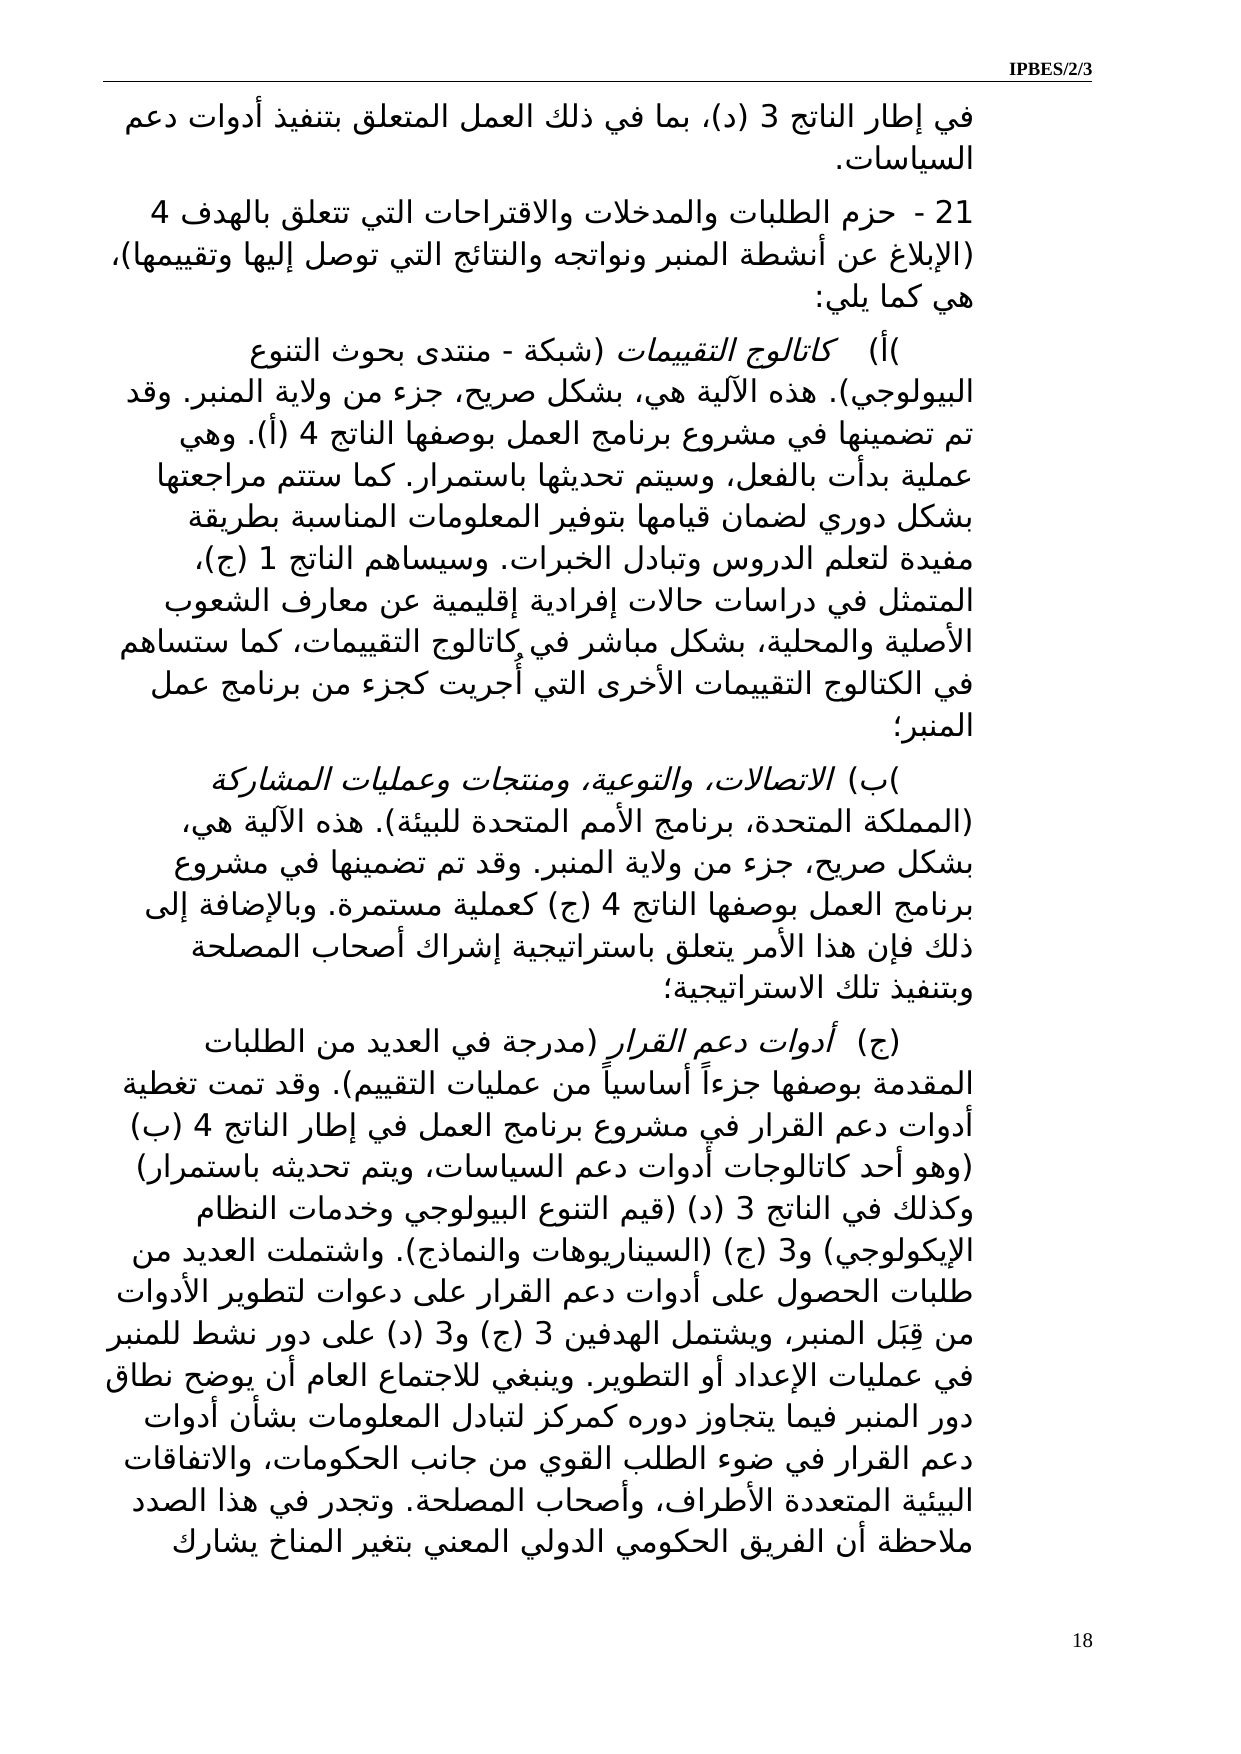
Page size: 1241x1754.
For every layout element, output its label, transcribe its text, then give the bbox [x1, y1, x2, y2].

text )أ) كاتالوج التقييمات (شبكة - منتدى بحوث التنوع البيولوجي). هذه الآلية هي، بشكل صريح، جزء من ولاية المنبر. وقد تم تضمينها في مشروع برنامج العمل بوصفها الناتج 4 (أ). وهي عملية بدأت بالفعل، وسيتم تحديثها باستمرار. كما ستتم مراجعتها بشكل دوري لضمان قيامها بتوفير المعلومات المناسبة بطريقة مفيدة لتعلم الدروس وتبادل الخبرات. وسيساهم الناتج 1 (ج)، المتمثل في دراسات حالات إفرادية إقليمية عن معارف الشعوب الأصلية والمحلية، بشكل مباشر في كاتالوج التقييمات، كما ستساهم في الكتالوج التقييمات الأخرى التي أُجريت كجزء من برنامج عمل المنبر؛ [103, 328, 974, 744]
text 21 - حزم الطلبات والمدخلات والاقتراحات التي تتعلق بالهدف 4 (الإبلاغ عن أنشطة المنبر ونواتجه والنتائج التي توصل إليها وتقييمها)، هي كما يلي: [103, 190, 974, 315]
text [103, 94, 974, 178]
text )ب) الاتصالات، والتوعية، ومنتجات وعمليات المشاركة (المملكة المتحدة، برنامج الأمم المتحدة للبيئة). هذه الآلية هي، بشكل صريح، جزء من ولاية المنبر. وقد تم تضمينها في مشروع برنامج العمل بوصفها الناتج 4 (ج) كعملية مستمرة. وبالإضافة إلى ذلك فإن هذا الأمر يتعلق باستراتيجية إشراك أصحاب المصلحة وبتنفيذ تلك الاستراتيجية؛ [103, 757, 974, 1007]
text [103, 1019, 974, 1561]
